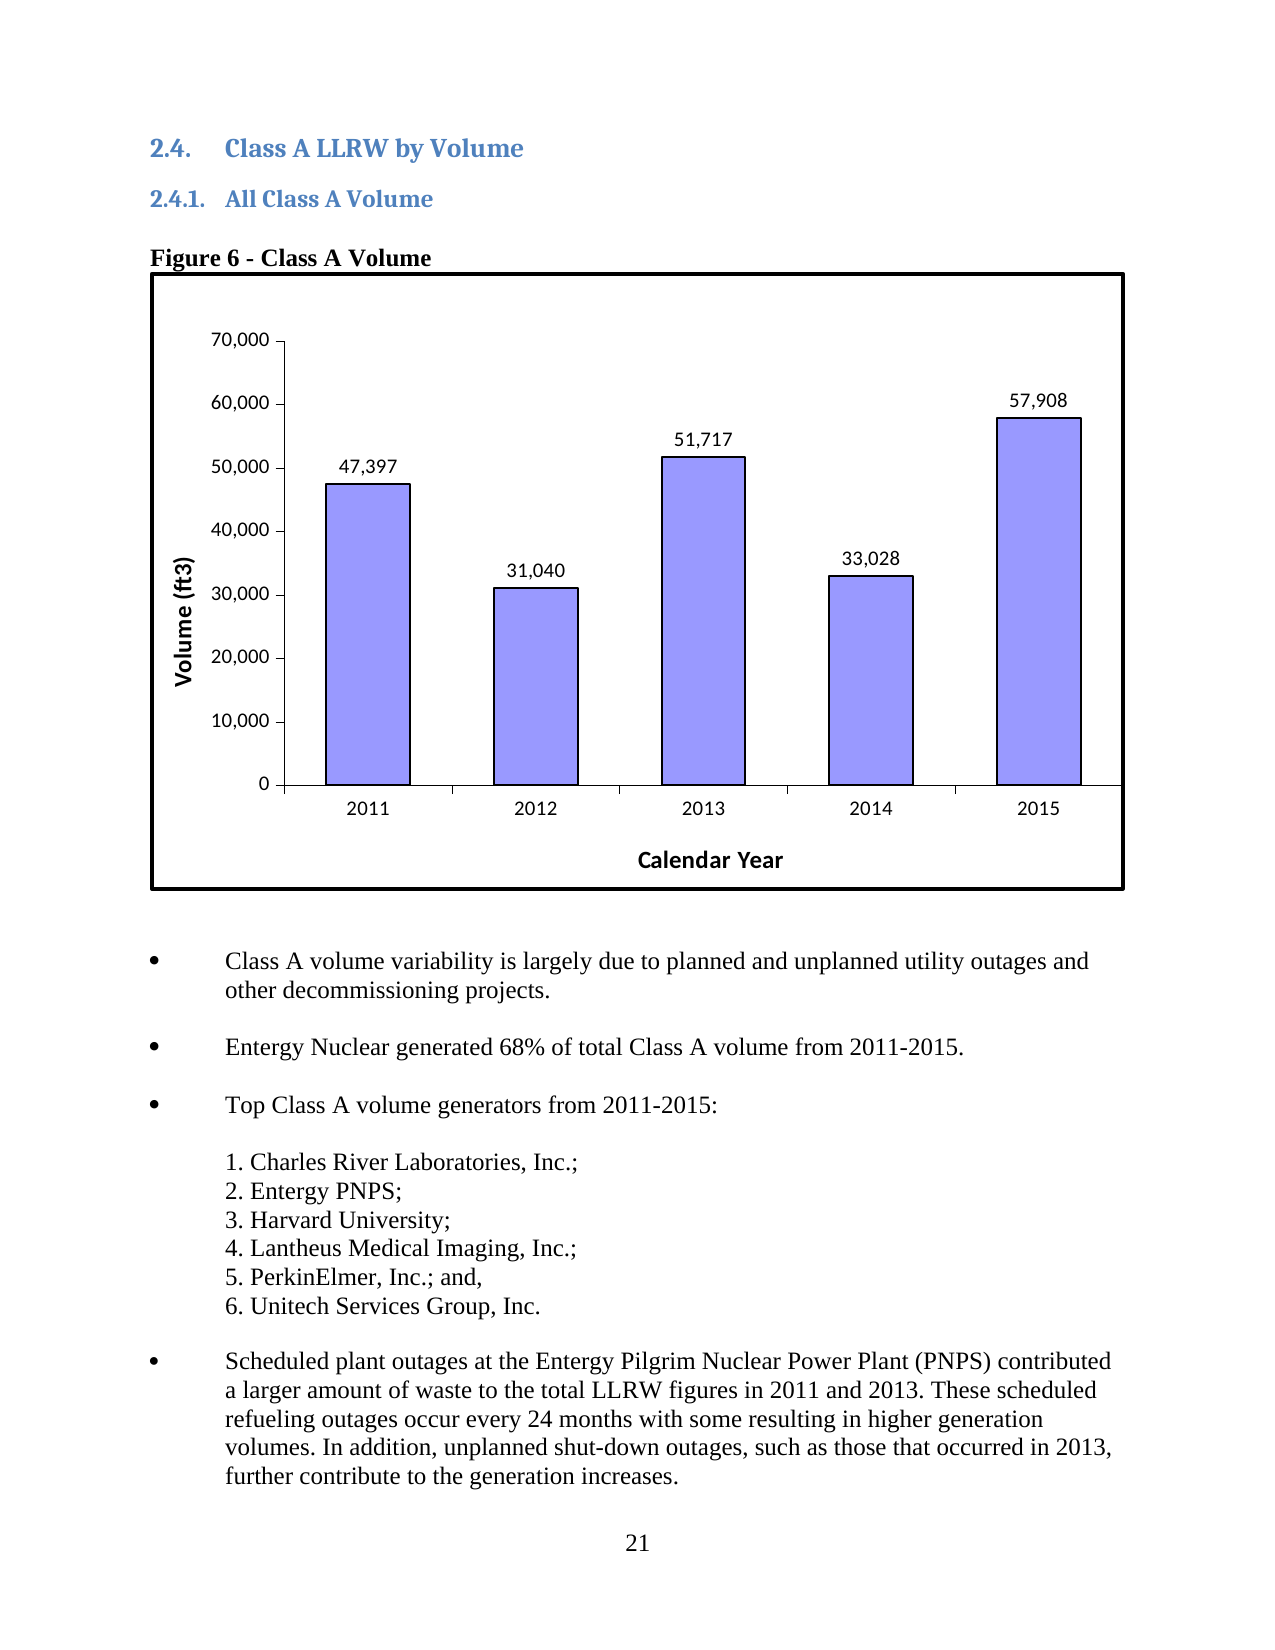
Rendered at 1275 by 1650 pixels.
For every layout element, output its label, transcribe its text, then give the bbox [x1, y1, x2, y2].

text Figure 6 - Class A Volume [150, 243, 1125, 272]
text 2. Entergy PNPS; [225, 1176, 1125, 1205]
list Class A volume variability is largely due to planned and unplanned utility outages and other decommissioning projects. [150, 946, 1125, 1003]
list Entergy Nuclear generated 68% of total Class A volume from 2011-2015. [150, 1032, 1125, 1061]
subtitle 2.4. Class A LLRW by Volume [150, 133, 1125, 164]
list Scheduled plant outages at the Entergy Pilgrim Nuclear Power Plant (PNPS) contributed a larger amount of waste to the total LLRW figures in 2011 and 2013. These scheduled refueling outages occur every 24 months with some resulting in higher generation volumes. In addition, unplanned shut-down outages, such as those that occurred in 2013, further contribute to the generation increases. [150, 1346, 1125, 1490]
text 5. PerkinElmer, Inc.; and, [225, 1262, 1125, 1291]
text 3. Harvard University; [225, 1205, 1125, 1233]
text 6. Unitech Services Group, Inc. [225, 1291, 1125, 1320]
text 4. Lantheus Medical Imaging, Inc.; [225, 1233, 1125, 1262]
subtitle 2.4.1. All Class A Volume [150, 185, 1125, 214]
text 1. Charles River Laboratories, Inc.; [225, 1147, 1125, 1176]
list Top Class A volume generators from 2011-2015: [150, 1090, 1125, 1118]
